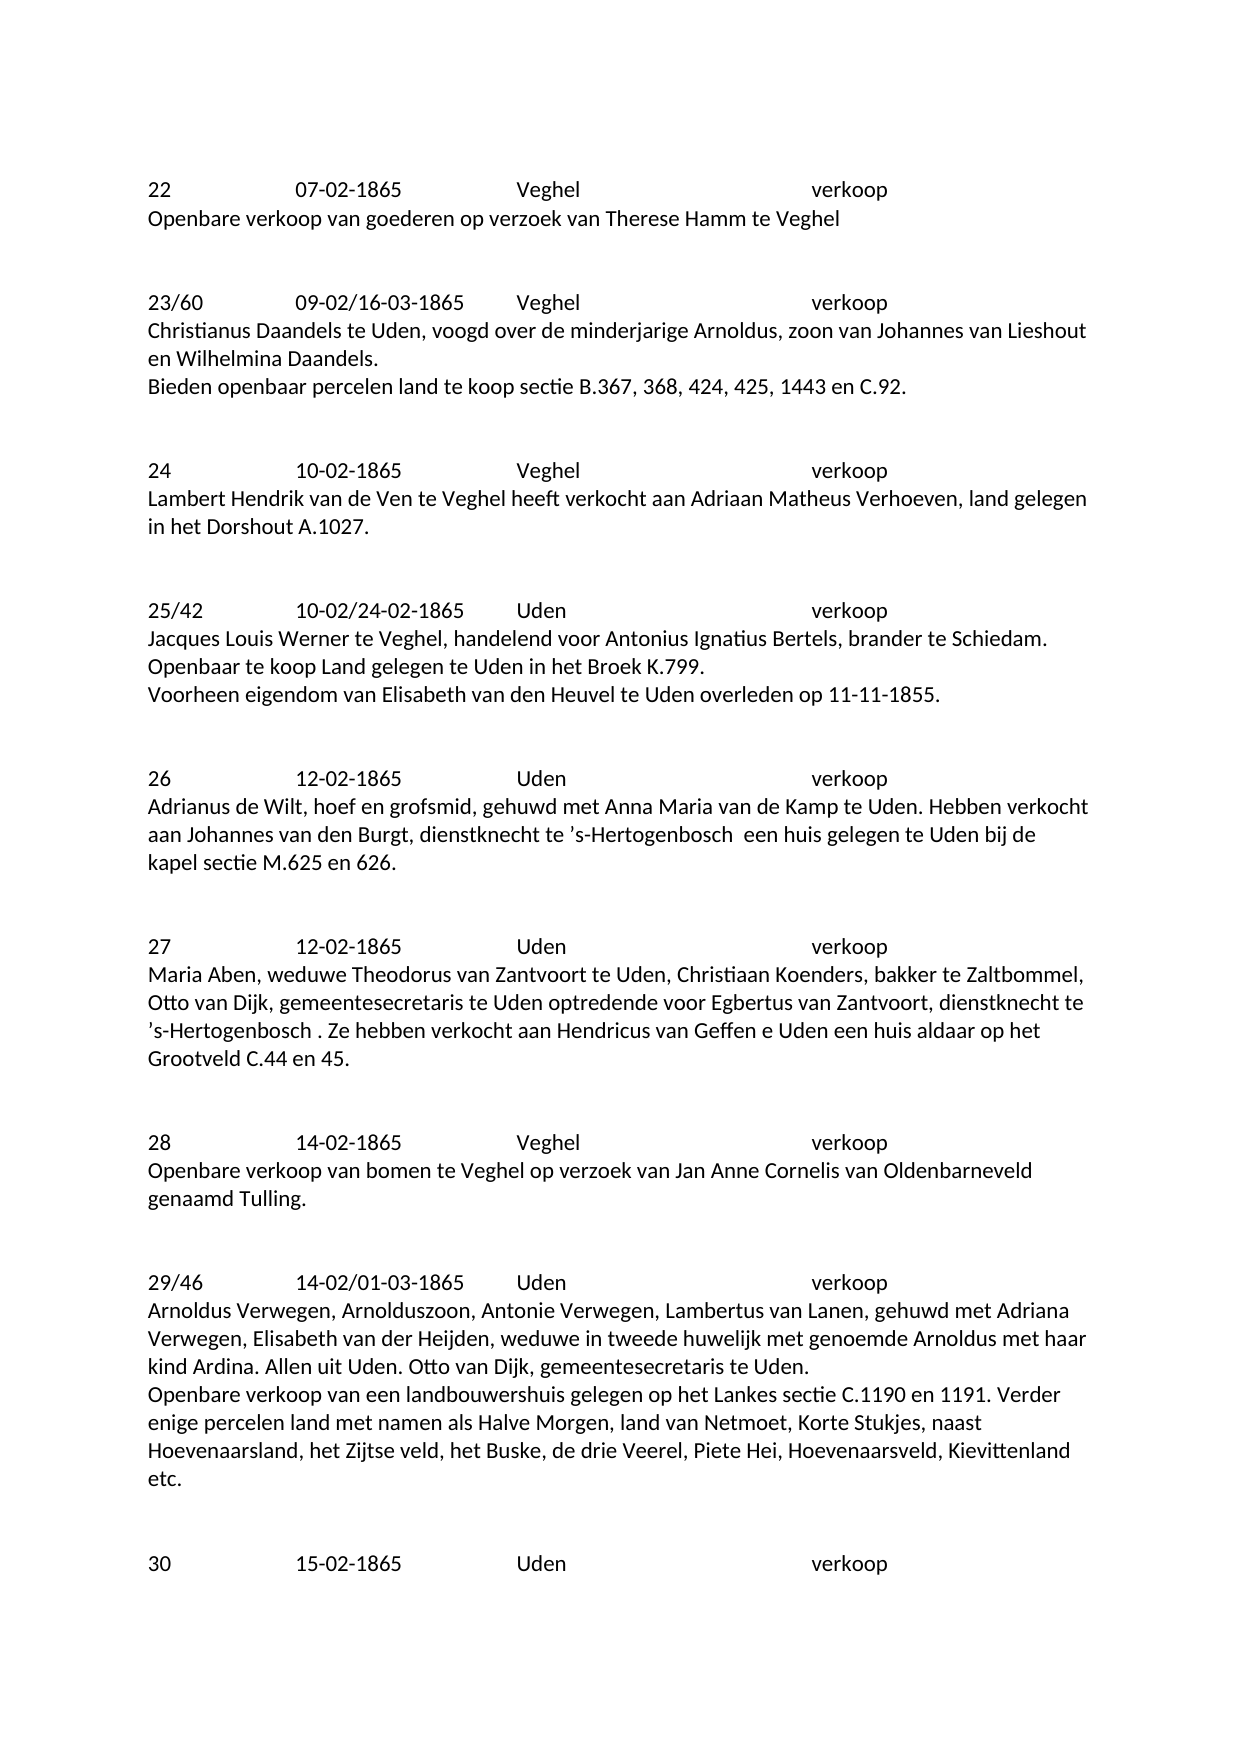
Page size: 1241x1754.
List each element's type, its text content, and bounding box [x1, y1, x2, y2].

text Voorheen eigendom van Elisabeth van den Heuvel te Uden overleden op 11-11-1855. [148, 680, 1093, 708]
text 26 12-02-1865 Uden verkoop [148, 764, 1093, 792]
text 27 12-02-1865 Uden verkoop [148, 932, 1093, 960]
text Adrianus de Wilt, hoef en grofsmid, gehuwd met Anna Maria van de Kamp te Uden. Hebben verkocht aan Johannes van den Burgt, dienstknecht te ’s-Hertogenbosch een huis gelegen te Uden bij de kapel sectie M.625 en 626. [148, 792, 1093, 876]
text 22 07-02-1865 Veghel verkoop [148, 176, 1093, 204]
text Openbare verkoop van een landbouwershuis gelegen op het Lankes sectie C.1190 en 1191. Verder enige percelen land met namen als Halve Morgen, land van Netmoet, Korte Stukjes, naast Hoevenaarsland, het Zijtse veld, het Buske, de drie Veerel, Piete Hei, Hoevenaarsveld, Kievittenland etc. [148, 1381, 1093, 1493]
text Openbare verkoop van bomen te Veghel op verzoek van Jan Anne Cornelis van Oldenbarneveld genaamd Tulling. [148, 1156, 1093, 1212]
text Lambert Hendrik van de Ven te Veghel heeft verkocht aan Adriaan Matheus Verhoeven, land gelegen in het Dorshout A.1027. [148, 484, 1093, 540]
text 24 10-02-1865 Veghel verkoop [148, 456, 1093, 484]
text 30 15-02-1865 Uden verkoop [148, 1549, 1093, 1577]
text Jacques Louis Werner te Veghel, handelend voor Antonius Ignatius Bertels, brander te Schiedam. [148, 624, 1093, 652]
text 28 14-02-1865 Veghel verkoop [148, 1128, 1093, 1156]
text Arnoldus Verwegen, Arnolduszoon, Antonie Verwegen, Lambertus van Lanen, gehuwd met Adriana Verwegen, Elisabeth van der Heijden, weduwe in tweede huwelijk met genoemde Arnoldus met haar kind Ardina. Allen uit Uden. Otto van Dijk, gemeentesecretaris te Uden. [148, 1296, 1093, 1381]
text 29/46 14-02/01-03-1865 Uden verkoop [148, 1268, 1093, 1296]
text 25/42 10-02/24-02-1865 Uden verkoop [148, 596, 1093, 624]
text 23/60 09-02/16-03-1865 Veghel verkoop [148, 288, 1093, 316]
text Openbaar te koop Land gelegen te Uden in het Broek K.799. [148, 652, 1093, 680]
text Maria Aben, weduwe Theodorus van Zantvoort te Uden, Christiaan Koenders, bakker te Zaltbommel, Otto van Dijk, gemeentesecretaris te Uden optredende voor Egbertus van Zantvoort, dienstknecht te ’s-Hertogenbosch . Ze hebben verkocht aan Hendricus van Geffen e Uden een huis aldaar op het Grootveld C.44 en 45. [148, 960, 1093, 1072]
text Christianus Daandels te Uden, voogd over de minderjarige Arnoldus, zoon van Johannes van Lieshout en Wilhelmina Daandels. [148, 316, 1093, 372]
text Openbare verkoop van goederen op verzoek van Therese Hamm te Veghel [148, 204, 1093, 232]
text Bieden openbaar percelen land te koop sectie B.367, 368, 424, 425, 1443 en C.92. [148, 372, 1093, 400]
